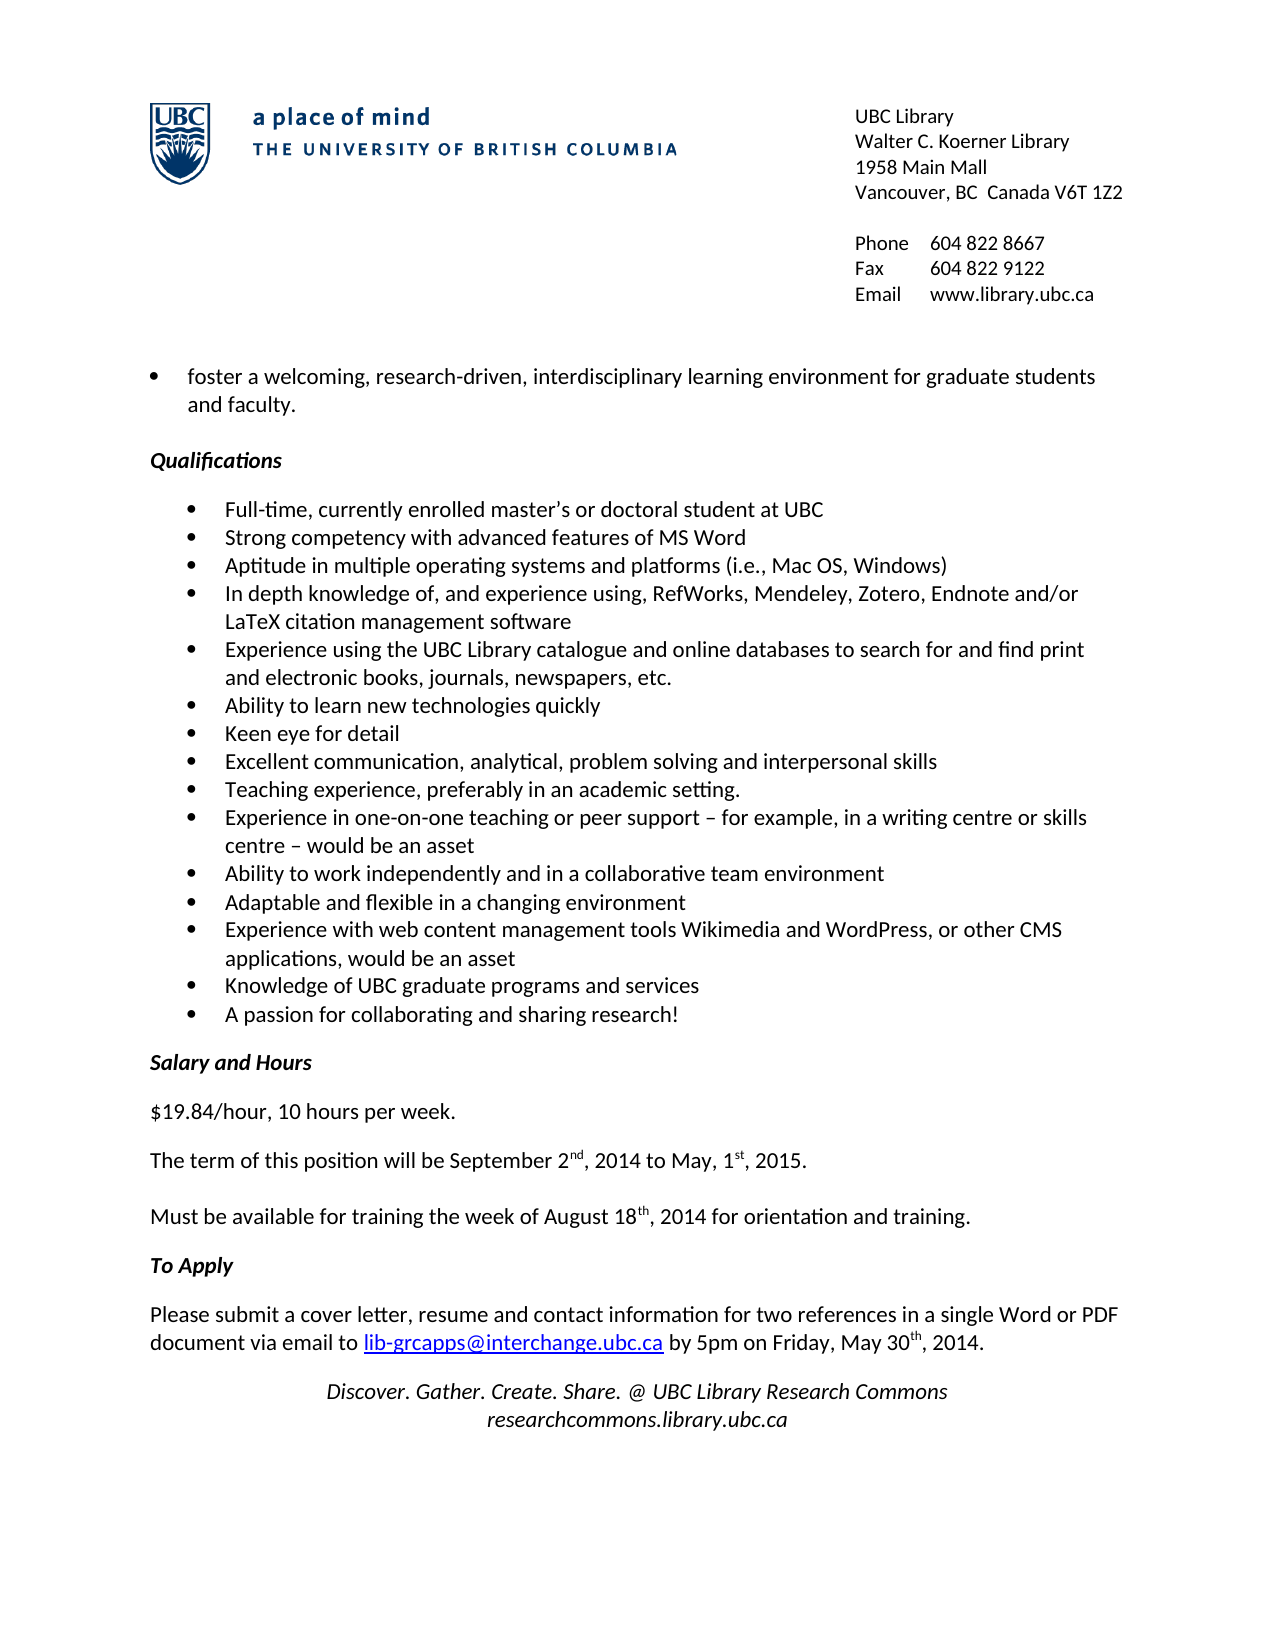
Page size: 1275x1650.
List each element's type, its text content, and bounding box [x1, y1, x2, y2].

list Excellent communication, analytical, problem solving and interpersonal skills [187, 747, 1125, 776]
list Experience using the UBC Library catalogue and online databases to search for and find print and electronic books, journals, newspapers, etc. [187, 635, 1125, 691]
picture [150, 103, 677, 185]
text Must be available for training the week of August 18th, 2014 for orientation and training. [150, 1202, 1125, 1230]
list Ability to learn new technologies quickly [187, 691, 1125, 719]
list In depth knowledge of, and experience using, RefWorks, Mendeley, Zotero, Endnote and/or LaTeX citation management software [187, 579, 1125, 635]
list Full-time, currently enrolled master’s or doctoral student at UBC [187, 495, 1125, 523]
list foster a welcoming, research-driven, interdisciplinary learning environment for graduate students and faculty. [150, 362, 1125, 418]
list Teaching experience, preferably in an academic setting. [187, 776, 1125, 803]
text Salary and Hours [150, 1048, 1125, 1077]
list Knowledge of UBC graduate programs and services [187, 972, 1125, 1000]
text To Apply [150, 1251, 1125, 1279]
text Qualifications [150, 446, 1125, 474]
list Experience with web content management tools Wikimedia and WordPress, or other CMS applications, would be an asset [187, 916, 1125, 972]
list Aptitude in multiple operating systems and platforms (i.e., Mac OS, Windows) [187, 551, 1125, 579]
list Ability to work independently and in a collaborative team environment [187, 859, 1125, 888]
text Discover. Gather. Create. Share. @ UBC Library Research Commons [150, 1377, 1125, 1405]
list A passion for collaborating and sharing research! [187, 1000, 1125, 1028]
list Adaptable and flexible in a changing environment [187, 888, 1125, 916]
list Keen eye for detail [187, 719, 1125, 747]
text Please submit a cover letter, resume and contact information for two references in a single Word or PDF document via email to lib-grcapps@interchange.ubc.ca by 5pm on Friday, May 30th, 2014. [150, 1300, 1125, 1356]
text The term of this position will be September 2nd, 2014 to May, 1st, 2015. [150, 1146, 1125, 1174]
list Strong competency with advanced features of MS Word [187, 523, 1125, 551]
text $19.84/hour, 10 hours per week. [150, 1097, 1125, 1125]
text researchcommons.library.ubc.ca [150, 1405, 1125, 1433]
list Experience in one-on-one teaching or peer support – for example, in a writing centre or skills centre – would be an asset [187, 803, 1125, 859]
